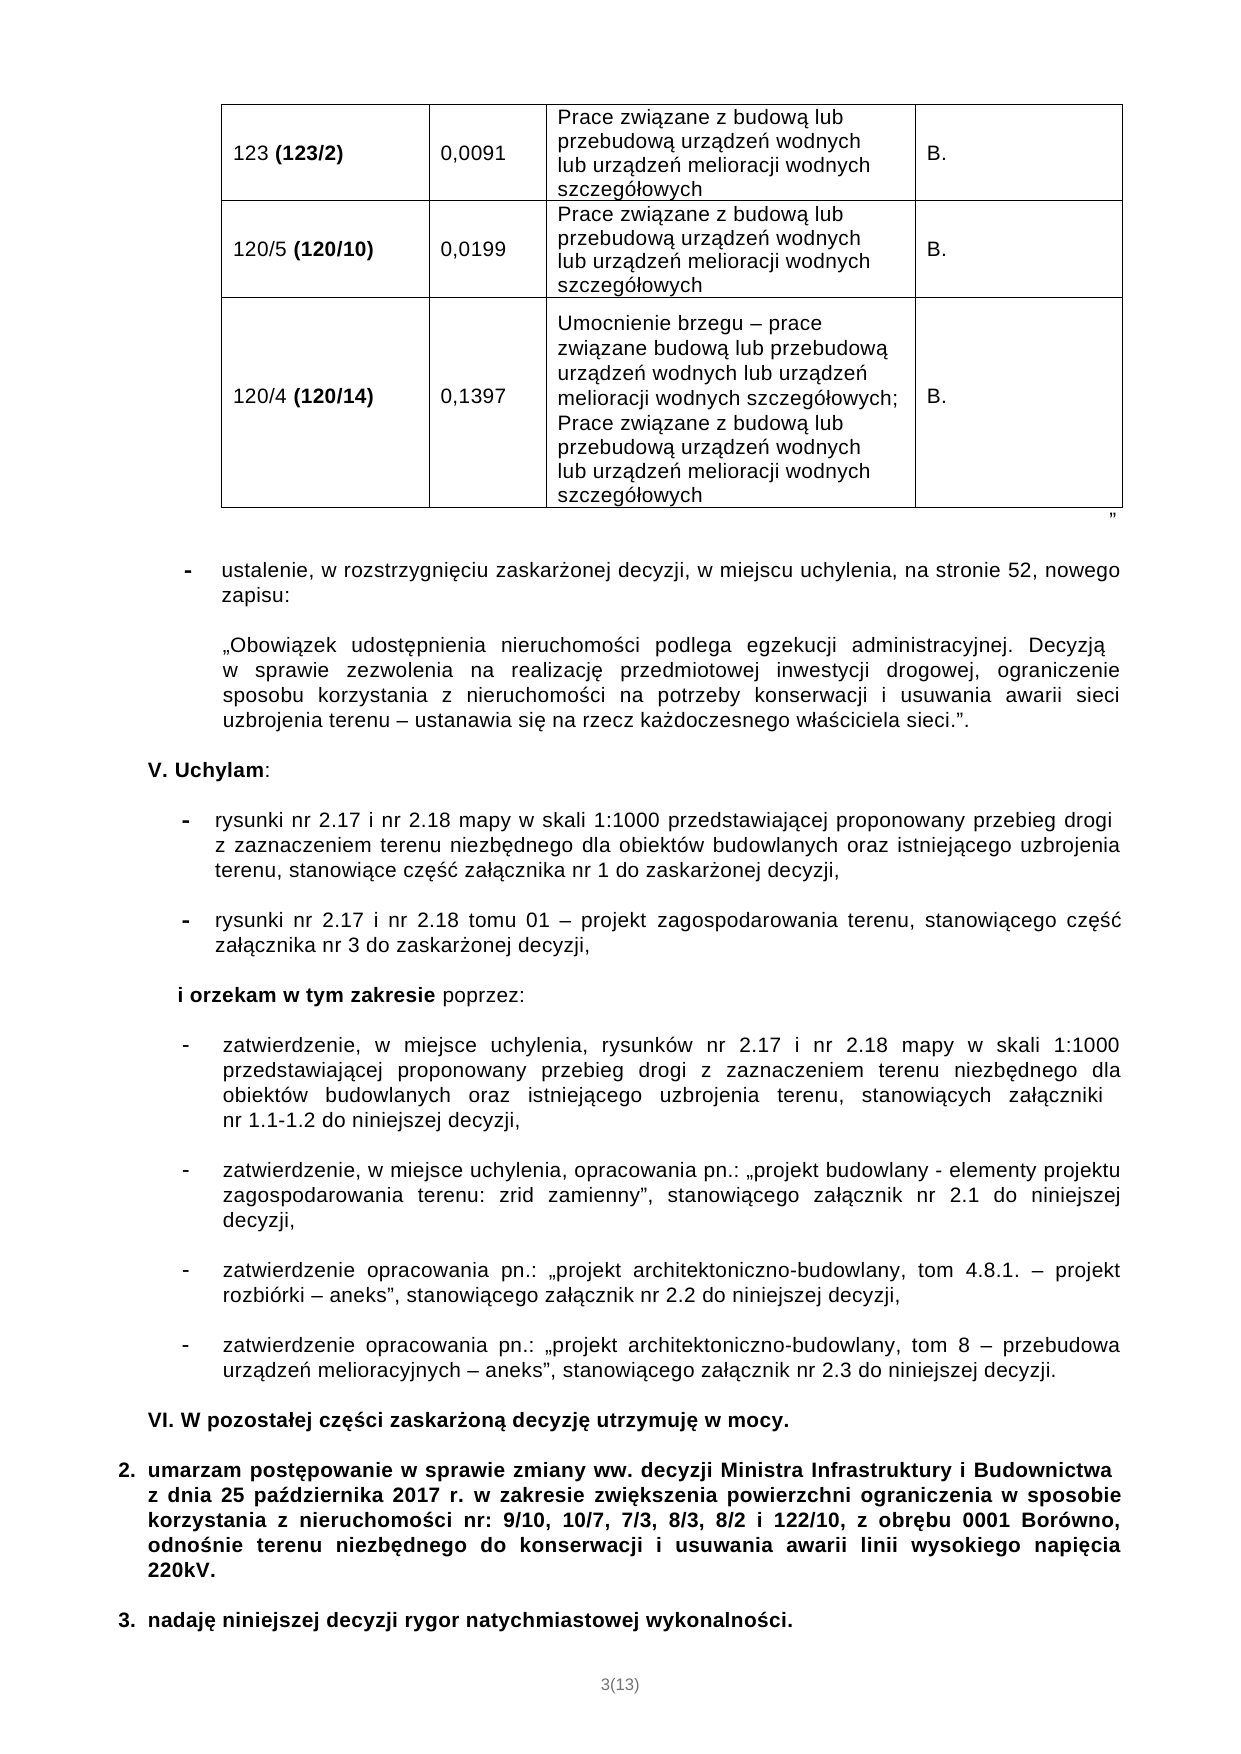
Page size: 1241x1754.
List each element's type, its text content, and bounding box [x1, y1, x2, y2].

list „Obowiązek udostępnienia nieruchomości podlega egzekucji administracyjnej. Decyzją w sprawie zezwolenia na realizację przedmiotowej inwestycji drogowej, ograniczenie sposobu korzystania z nieruchomości na potrzeby konserwacji i usuwania awarii sieci uzbrojenia terenu – ustanawia się na rzecz każdoczesnego właściciela sieci.”. [223, 633, 1122, 733]
list rysunki nr 2.17 i nr 2.18 tomu 01 – projekt zagospodarowania terenu, stanowiącego część załącznika nr 3 do zaskarżonej decyzji, [185, 908, 1122, 958]
table_cell B. [916, 105, 1122, 200]
table_cell 0,0199 [430, 201, 546, 297]
table_cell 120/5 (120/10) [222, 201, 429, 297]
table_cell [547, 201, 915, 297]
list zatwierdzenie, w miejsce uchylenia, opracowania pn.: „projekt budowlany - elementy projektu zagospodarowania terenu: zrid zamienny”, stanowiącego załącznik nr 2.1 do niniejszej decyzji, [185, 1158, 1122, 1233]
list zatwierdzenie opracowania pn.: „projekt architektoniczno-budowlany, tom 8 – przebudowa urządzeń melioracyjnych – aneks”, stanowiącego załącznik nr 2.3 do niniejszej decyzji. [185, 1333, 1122, 1383]
list V. Uchylam: [148, 758, 1122, 783]
table_cell B. [916, 201, 1122, 297]
list rysunki nr 2.17 i nr 2.18 mapy w skali 1:1000 przedstawiającej proponowany przebieg drogi z zaznaczeniem terenu niezbędnego dla obiektów budowlanych oraz istniejącego uzbrojenia terenu, stanowiące część załącznika nr 1 do zaskarżonej decyzji, [185, 808, 1122, 883]
list ” [1078, 508, 1122, 533]
table_cell 0,1397 [430, 298, 546, 507]
table_cell Umocnienie brzegu – prace związane budową lub przebudową urządzeń wodnych lub urządzeń melioracji wodnych szczegółowych; Prace związane z budową lub przebudową urządzeń wodnych lub urządzeń melioracji wodnych szczegółowych [547, 298, 915, 507]
table_cell 120/4 (120/14) [222, 298, 429, 507]
list zatwierdzenie opracowania pn.: „projekt architektoniczno-budowlany, tom 4.8.1. – projekt rozbiórki – aneks”, stanowiącego załącznik nr 2.2 do niniejszej decyzji, [185, 1258, 1122, 1308]
text i orzekam w tym zakresie poprzez: [177, 983, 1122, 1008]
table_cell 123 (123/2) [222, 105, 429, 200]
list umarzam postępowanie w sprawie zmiany ww. decyzji Ministra Infrastruktury i Budownictwa z dnia 25 października 2017 r. w zakresie zwiększenia powierzchni ograniczenia w sposobie korzystania z nieruchomości nr: 9/10, 10/7, 7/3, 8/3, 8/2 i 122/10, z obrębu 0001 Borówno, odnośnie terenu niezbędnego do konserwacji i usuwania awarii linii wysokiego napięcia 220kV. [118, 1458, 1122, 1583]
list nadaję niniejszej decyzji rygor natychmiastowej wykonalności. [118, 1608, 1122, 1633]
table_cell B. [916, 298, 1122, 507]
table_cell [547, 105, 915, 200]
list zatwierdzenie, w miejsce uchylenia, rysunków nr 2.17 i nr 2.18 mapy w skali 1:1000 przedstawiającej proponowany przebieg drogi z zaznaczeniem terenu niezbędnego dla obiektów budowlanych oraz istniejącego uzbrojenia terenu, stanowiących załączniki nr 1.1-1.2 do niniejszej decyzji, [185, 1033, 1122, 1133]
table_cell 0,0091 [430, 105, 546, 200]
list ustalenie, w rozstrzygnięciu zaskarżonej decyzji, w miejscu uchylenia, na stronie 52, nowego zapisu: [184, 558, 1122, 608]
text VI. W pozostałej części zaskarżoną decyzję utrzymuję w mocy. [148, 1408, 1122, 1433]
